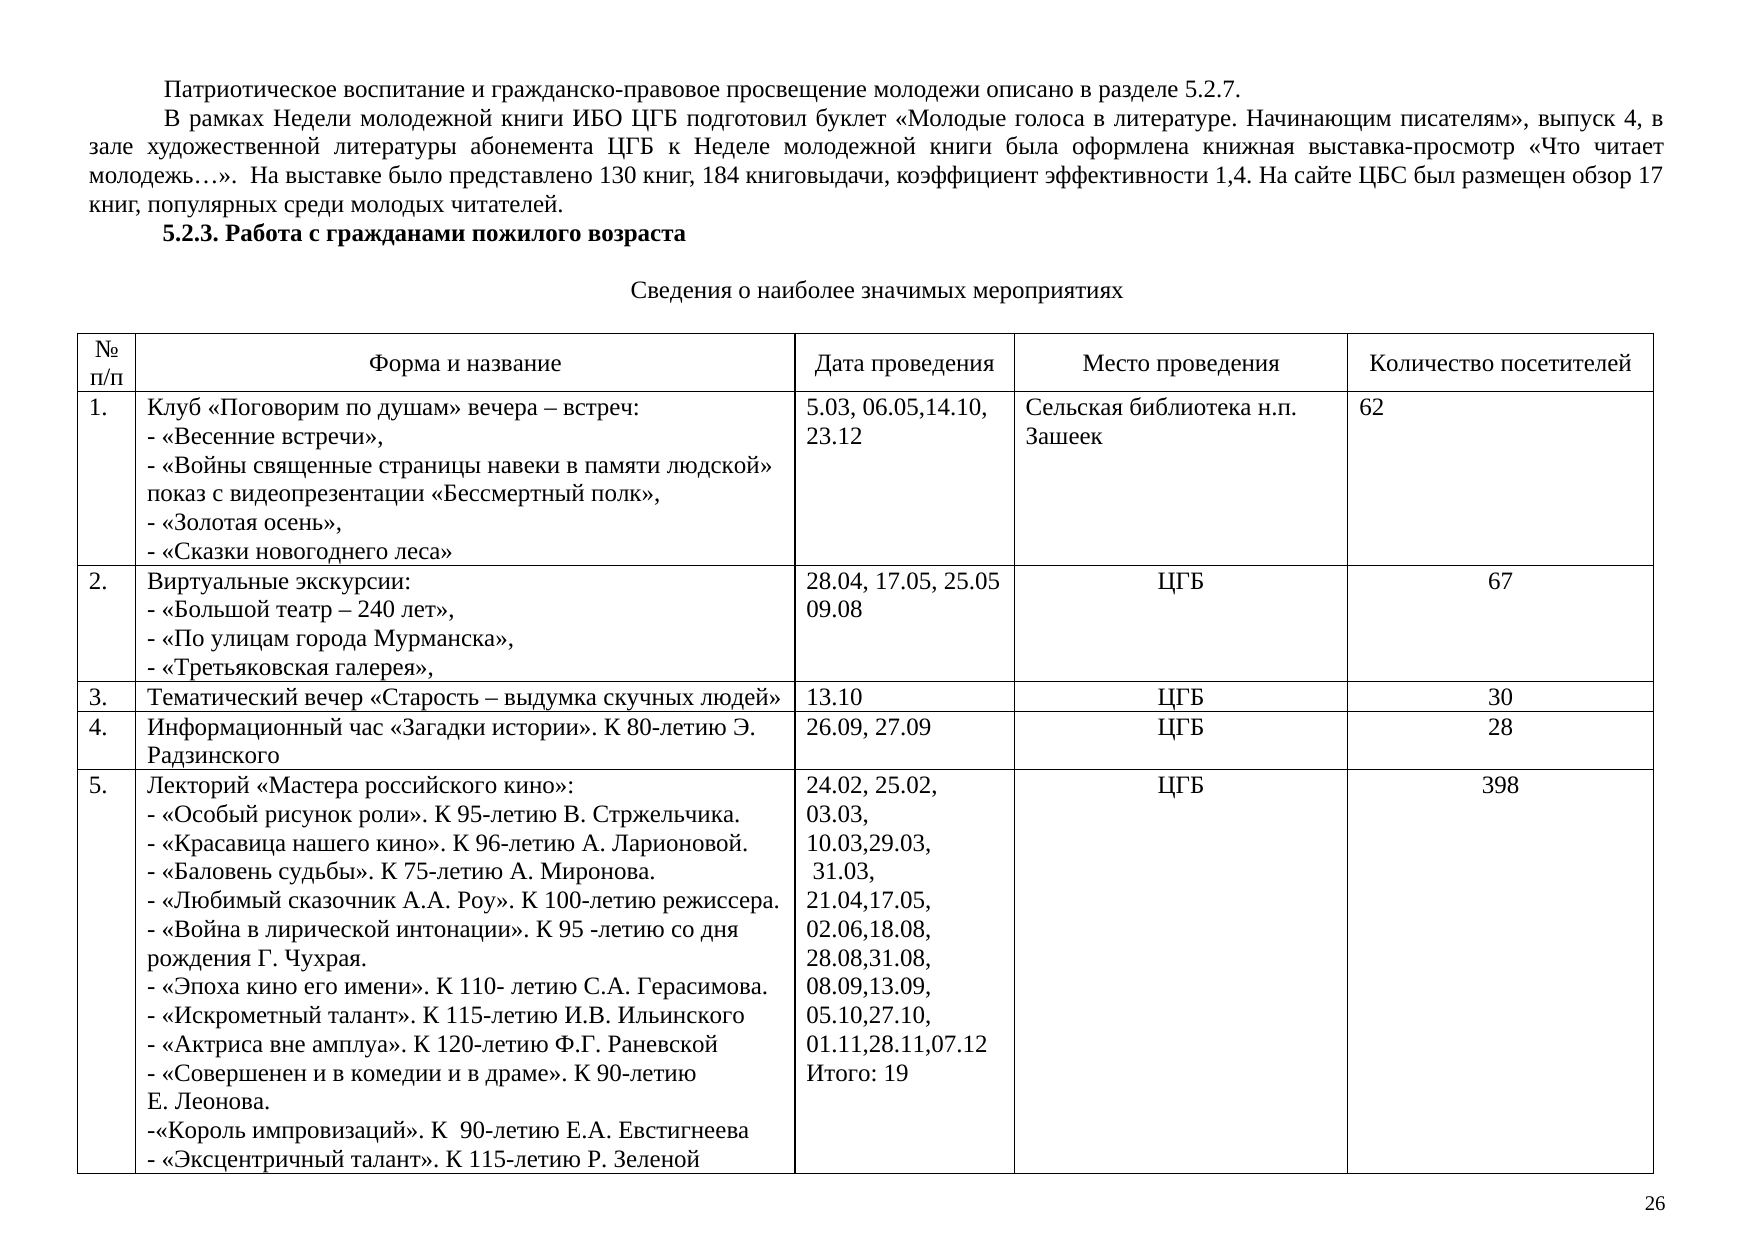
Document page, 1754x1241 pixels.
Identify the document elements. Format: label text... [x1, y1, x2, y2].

table_cell ЦГБ [1015, 712, 1347, 769]
table_cell ЦГБ [1015, 770, 1347, 1173]
table_cell [78, 770, 135, 1173]
table_cell Сельская библиотека н.п. Зашеек [1015, 392, 1347, 565]
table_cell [796, 770, 1014, 1173]
table_header № п/п [78, 334, 135, 391]
table_cell 28.04, 17.05, 25.05 09.08 [796, 566, 1014, 681]
text 5.2.3. Работа с гражданами пожилого возраста [89, 218, 1665, 246]
table_cell ЦГБ [1015, 682, 1347, 711]
table_cell 26.09, 27.09 [796, 712, 1014, 769]
table_header Форма и название [136, 334, 794, 391]
table_cell [78, 566, 135, 681]
table_cell [78, 392, 135, 565]
table_cell 398 [1348, 770, 1653, 1173]
table_header Место проведения [1015, 334, 1347, 391]
table_cell ЦГБ [1015, 566, 1347, 681]
text В рамках Недели молодежной книги ИБО ЦГБ подготовил буклет «Молодые голоса в литературе. Начинающим писателям», выпуск 4, в зале художественной литературы абонемента ЦГБ к Неделе молодежной книги была оформлена книжная выставка-просмотр «Что читает молодежь…». На выставке было представлено 130 книг, 184 книговыдачи, коэффициент эффективности 1,4. На сайте ЦБС был размещен обзор 17 книг, популярных среди молодых читателей. [89, 103, 1665, 218]
table_header Количество посетителей [1348, 334, 1653, 391]
table_cell [78, 682, 135, 711]
table_cell Тематический вечер «Старость – выдумка скучных людей» [136, 682, 794, 711]
table_header Дата проведения [796, 334, 1014, 391]
table_cell 67 [1348, 566, 1653, 681]
table_cell 30 [1348, 682, 1653, 711]
table_cell Клуб «Поговорим по душам» вечера – встреч: - «Весенние встречи», - «Войны священные страницы навеки в памяти людской» показ с видеопрезентации «Бессмертный полк», - «Золотая осень», - «Сказки новогоднего леса» [136, 392, 794, 565]
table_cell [136, 770, 794, 1173]
table_cell 28 [1348, 712, 1653, 769]
text Сведения о наиболее значимых мероприятиях [89, 275, 1665, 304]
table_cell 13.10 [796, 682, 1014, 711]
table_cell Виртуальные экскурсии: - «Большой театр – 240 лет», - «По улицам города Мурманска», - «Третьяковская галерея», [136, 566, 794, 681]
text Патриотическое воспитание и гражданско-правовое просвещение молодежи описано в разделе 5.2.7. [89, 74, 1665, 103]
table_cell Информационный час «Загадки истории». К 80-летию Э. Радзинского [136, 712, 794, 769]
table_cell [78, 712, 135, 769]
table_cell 62 [1348, 392, 1653, 565]
table_cell 5.03, 06.05,14.10, 23.12 [796, 392, 1014, 565]
